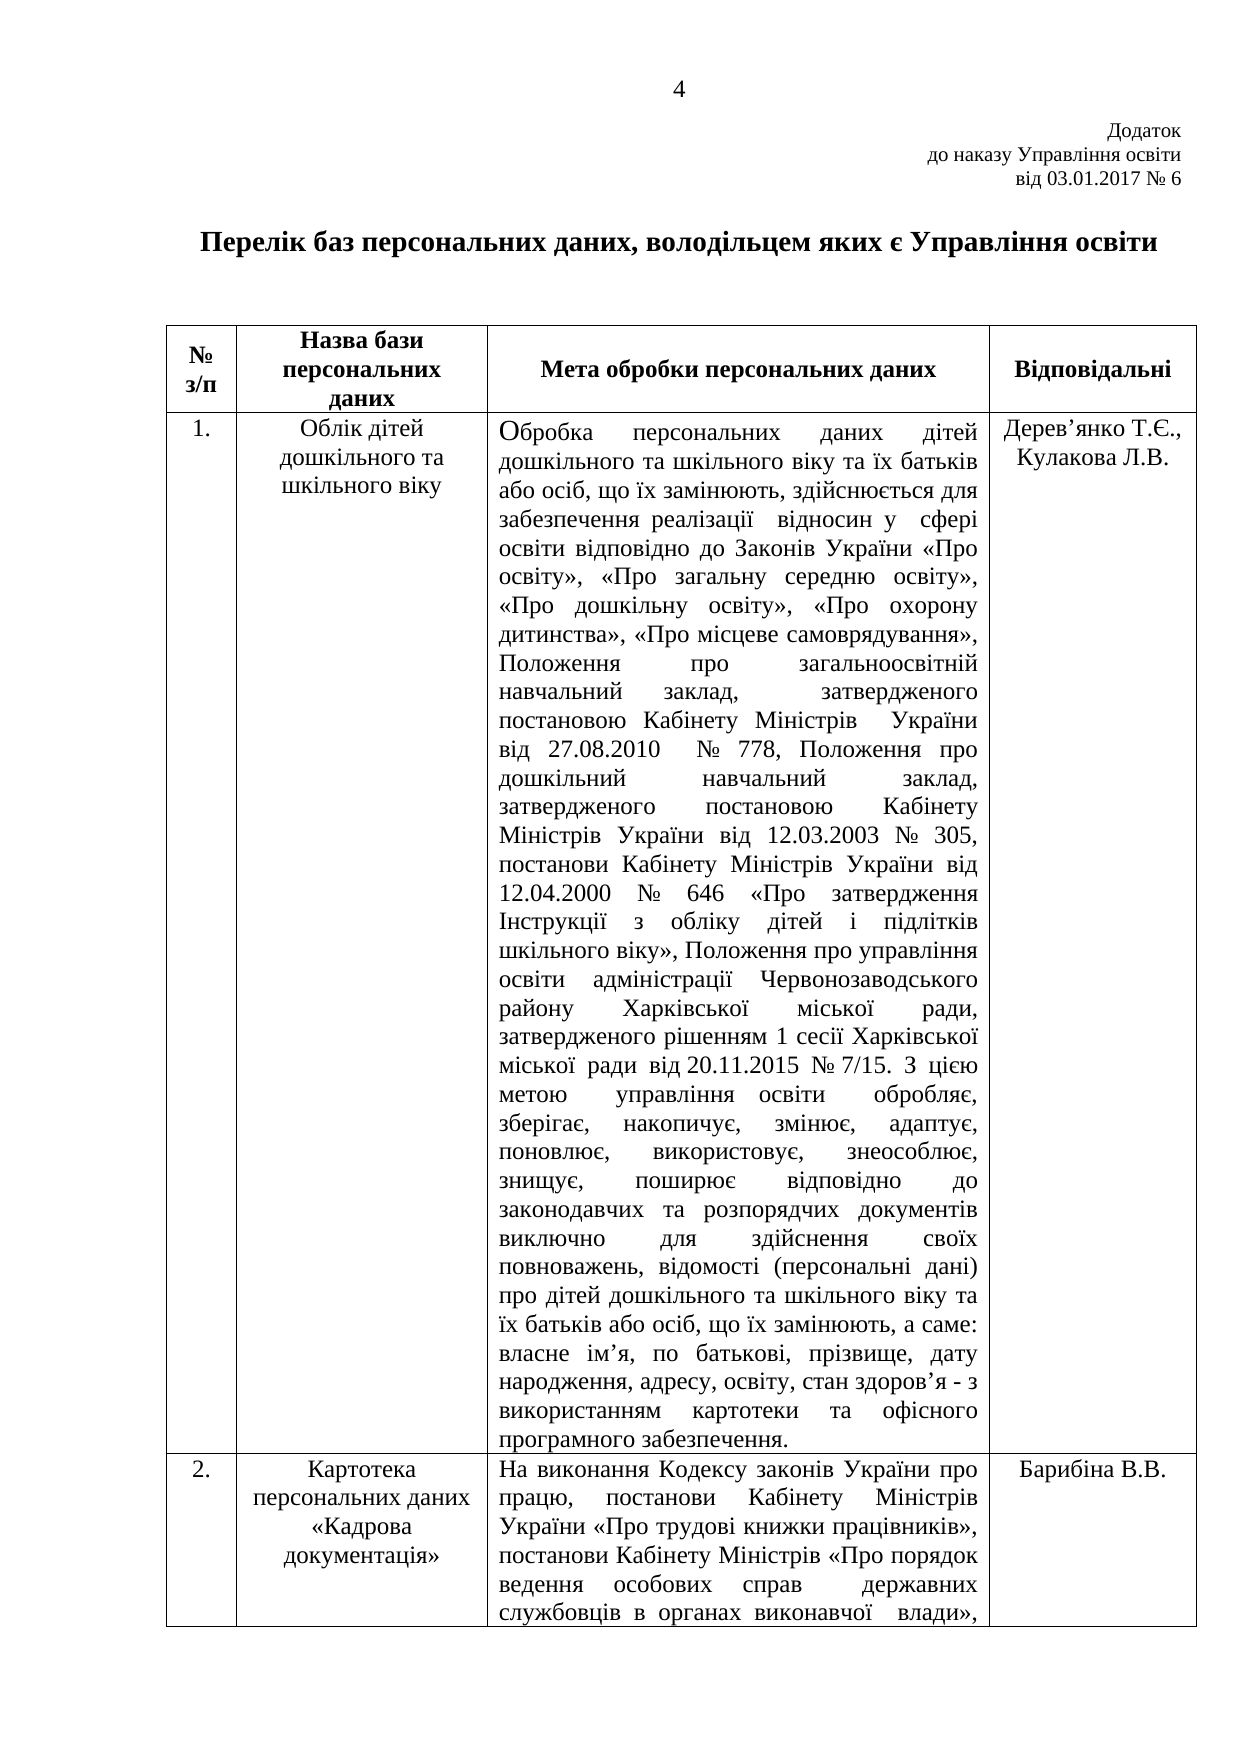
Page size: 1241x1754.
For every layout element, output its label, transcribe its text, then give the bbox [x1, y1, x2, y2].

text Перелік баз персональних даних, володільцем яких є Управління освіти [177, 224, 1181, 257]
text до наказу Управління освіти [768, 142, 1181, 166]
table_cell Дерев’янко Т.Є., Кулакова Л.В. [990, 413, 1196, 1453]
text Додаток [768, 118, 1181, 142]
table_header № з/п [167, 326, 236, 412]
table_cell 2. [167, 1454, 236, 1626]
table_cell 1. [167, 413, 236, 1453]
table_header Відповідальні [990, 326, 1196, 412]
table_cell Обробка персональних даних дітей дошкільного та шкільного віку та їх батьків або осіб, що їх замінюють, здійснюється для забезпечення реалізації відносин у сфері освіти відповідно до Законів України «Про освіту», «Про загальну середню освіту», «Про дошкільну освіту», «Про охорону дитинства», «Про місцеве самоврядування», Положення про загальноосвітній навчальний заклад, затвердженого постановою Кабінету Міністрів України від 27.08.2010 № 778, Положення про дошкільний навчальний заклад, затвердженого постановою Кабінету Міністрів України від 12.03.2003 № 305, постанови Кабінету Міністрів України від 12.04.2000 № 646 «Про затвердження Інструкції з обліку дітей і підлітків шкільного віку», Положення про управління освіти адміністрації Червонозаводського району Харківської міської ради, затвердженого рішенням 1 сесії Харківської міської ради від 20.11.2015 № 7/15. З цією метою управління освіти обробляє, зберігає, накопичує, змінює, адаптує, поновлює, використовує, знеособлює, знищує, поширює відповідно до законодавчих та розпорядчих документів виключно для здійснення своїх повноважень, відомості (персональні дані) про дітей дошкільного та шкільного віку та їх батьків або осіб, що їх замінюють, а саме: власне ім’я, по батькові, прізвище, дату народження, адресу, освіту, стан здоров’я - з використанням картотеки та офісного програмного забезпечення. [488, 413, 989, 1453]
table_header Мета обробки персональних даних [488, 326, 989, 412]
text від 03.01.2017 № 6 [768, 166, 1181, 190]
table_cell Облік дітей дошкільного та шкільного віку [237, 413, 487, 1453]
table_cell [237, 1454, 487, 1626]
table_cell Барибіна В.В. [990, 1454, 1196, 1626]
table_header Назва бази персональних даних [237, 326, 487, 412]
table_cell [488, 1454, 989, 1626]
